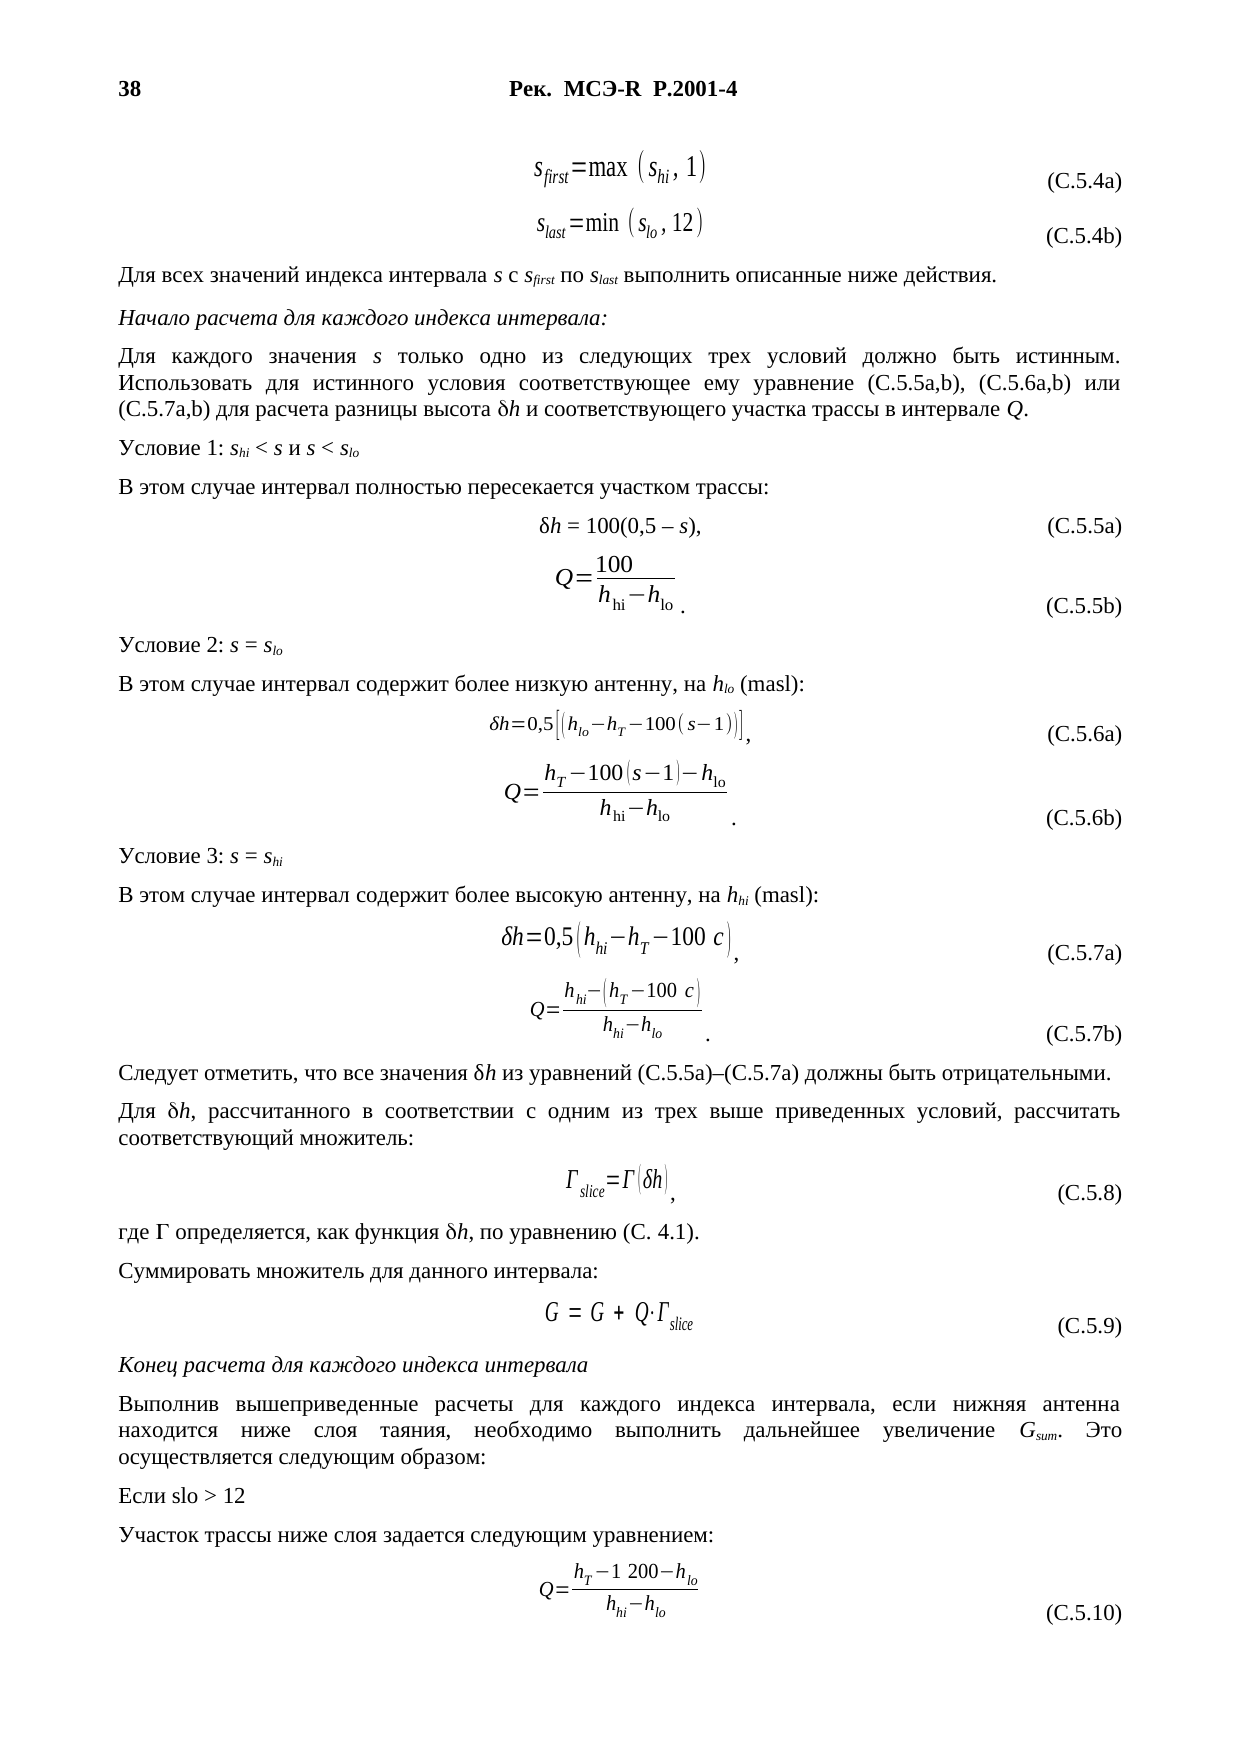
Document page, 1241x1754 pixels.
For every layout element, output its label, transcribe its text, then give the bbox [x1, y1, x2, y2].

text . (C.5.6b) [118, 759, 1122, 830]
text Для каждого значения s только одно из следующих трех условий должно быть истинным. Использовать для истинного условия соответствующее ему уравнение (C.5.5a,b), (C.5.6a,b) или (C.5.7a,b) для расчета разницы высота h и соответствующего участка трассы в интервале Q. [118, 342, 1122, 422]
text Если slo > 12 [118, 1482, 1122, 1508]
text , (C.5.7a) [118, 920, 1122, 965]
text Начало расчета для каждого индекса интервала: [118, 304, 1122, 330]
text (C.5.4b) [118, 206, 1122, 248]
text Конец расчета для каждого индекса интервала [118, 1351, 1122, 1378]
text (C.5.4a) [118, 148, 1122, 194]
text , (C.5.8) [118, 1163, 1122, 1206]
text . (C.5.5b) [118, 551, 1122, 619]
text (C.5.10) [118, 1559, 1122, 1625]
text В этом случае интервал полностью пересекается участком трассы: [118, 473, 1122, 499]
text δh = 100(0,5 – s), (C.5.5a) [118, 512, 1122, 538]
text Следует отметить, что все значения δh из уравнений (C.5.5a)–(C.5.7a) должны быть отрицательными. [118, 1058, 1122, 1085]
text Участок трассы ниже слоя задается следующим уравнением: [118, 1521, 1122, 1547]
text Для всех значений индекса интервала s с sfirst по slast выполнить описанные ниже действия. [118, 261, 1122, 287]
text В этом случае интервал содержит более высокую антенну, на hhi (masl): [118, 881, 1122, 908]
text Условие 1: shi < s и s < slo [118, 434, 1122, 460]
text Условие 3: s = shi [118, 843, 1122, 869]
text где определяется, как функция h, по уравнению (C. 4.1). [118, 1218, 1122, 1244]
text , (C.5.6a) [118, 709, 1122, 746]
text Для h, рассчитанного в соответствии с одним из трех выше приведенных условий, рассчитать соответствующий множитель: [118, 1097, 1122, 1150]
text (C.5.9) [118, 1296, 1122, 1339]
text Выполнив вышеприведенные расчеты для каждого индекса интервала, если нижняя антенна находится ниже слоя таяния, необходимо выполнить дальнейшее увеличение Gsum. Это осуществляется следующим образом: [118, 1390, 1122, 1469]
text . (C.5.7b) [118, 978, 1122, 1046]
text Условие 2: s = slo [118, 631, 1122, 658]
text В этом случае интервал содержит более низкую антенну, на hlo (masl): [118, 670, 1122, 697]
text Суммировать множитель для данного интервала: [118, 1257, 1122, 1283]
